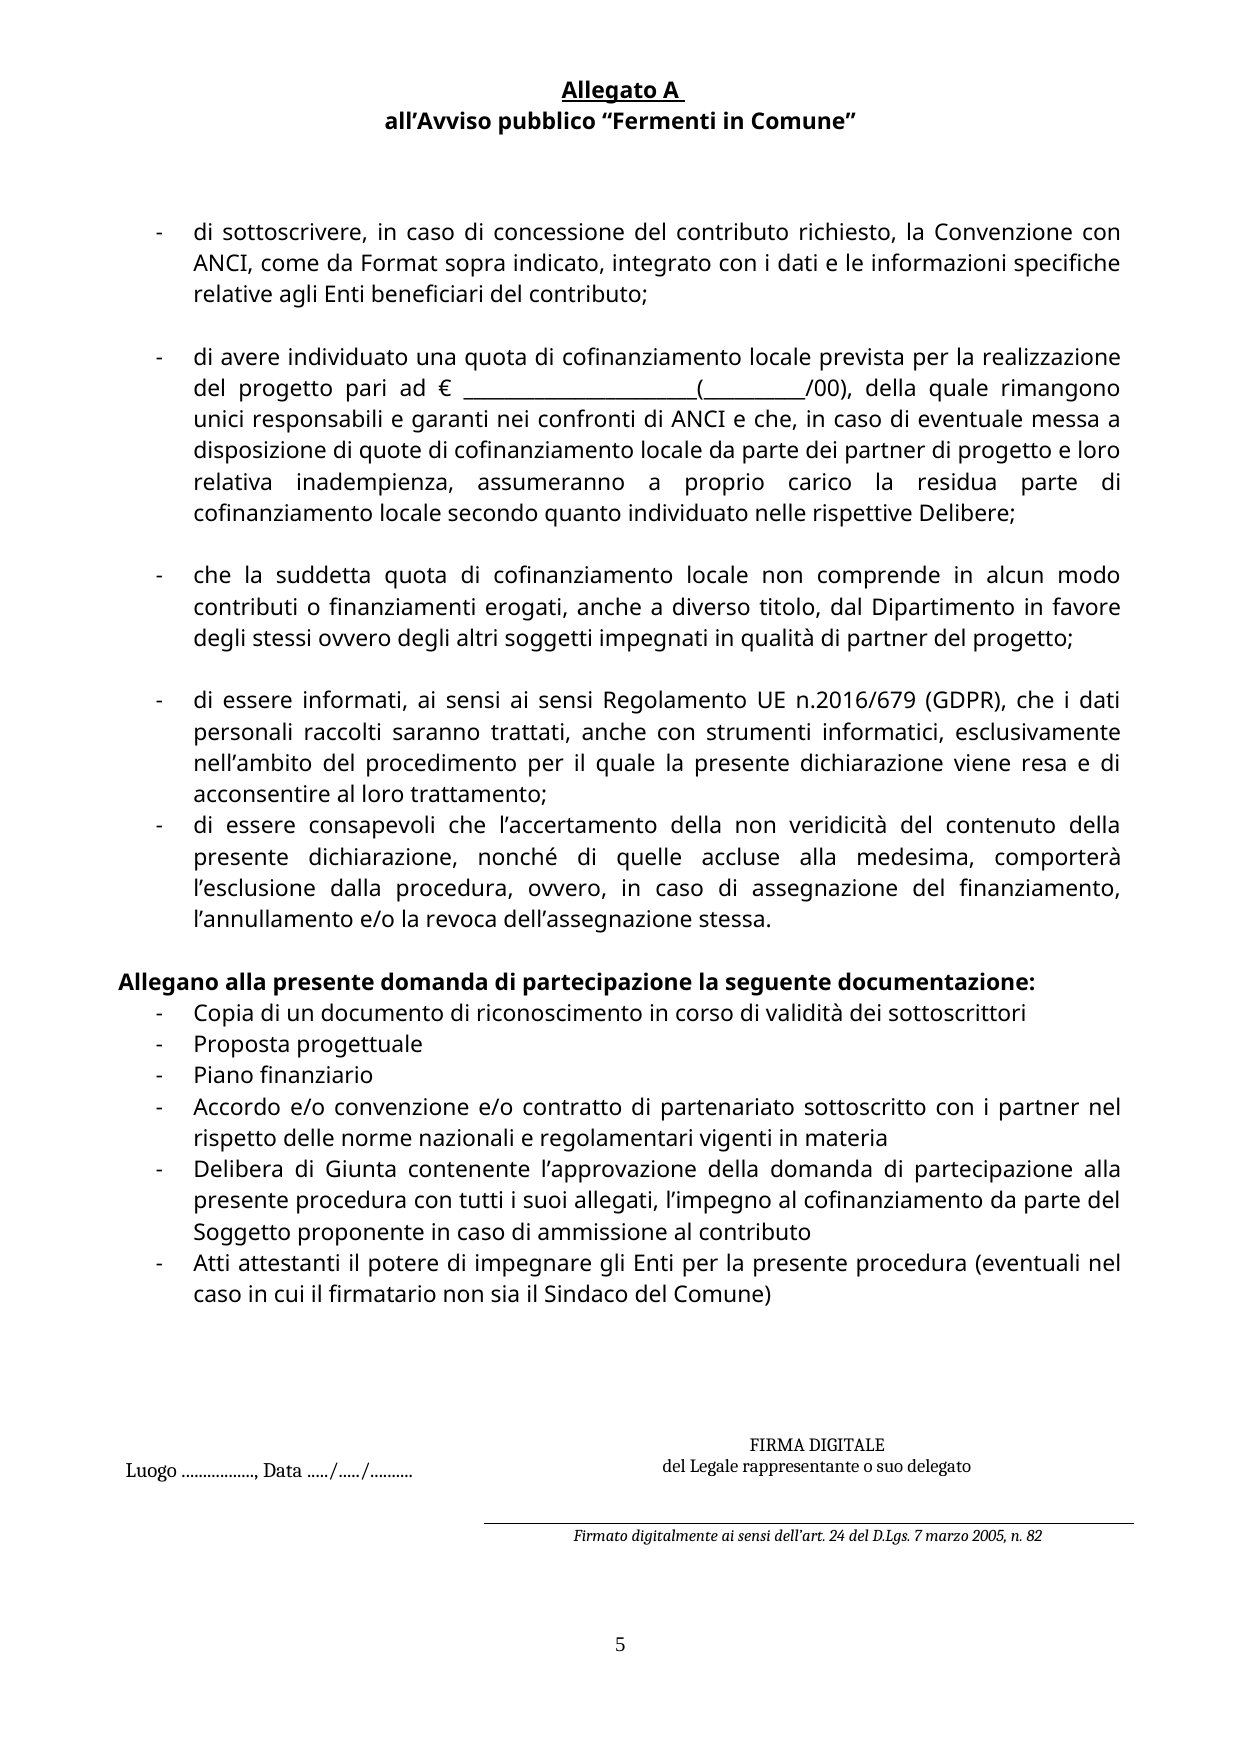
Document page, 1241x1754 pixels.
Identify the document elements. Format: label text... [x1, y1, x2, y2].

list Accordo e/o convenzione e/o contratto di partenariato sottoscritto con i partner nel rispetto delle norme nazionali e regolamentari vigenti in materia [156, 1091, 1122, 1153]
list di avere individuato una quota di cofinanziamento locale prevista per la realizzazione del progetto pari ad € _______________________(__________/00), della quale rimangono unici responsabili e garanti nei confronti di ANCI e che, in caso di eventuale messa a disposizione di quote di cofinanziamento locale da parte dei partner di progetto e loro relativa inadempienza, assumeranno a proprio carico la residua parte di cofinanziamento locale secondo quanto individuato nelle rispettive Delibere; [156, 341, 1122, 528]
list di essere informati, ai sensi ai sensi Regolamento UE n.2016/679 (GDPR), che i dati personali raccolti saranno trattati, anche con strumenti informatici, esclusivamente nell’ambito del procedimento per il quale la presente dichiarazione viene resa e di acconsentire al loro trattamento; [156, 684, 1122, 809]
list che la suddetta quota di cofinanziamento locale non comprende in alcun modo contributi o finanziamenti erogati, anche a diverso titolo, dal Dipartimento in favore degli stessi ovvero degli altri soggetti impegnati in qualità di partner del progetto; [156, 559, 1122, 653]
list di sottoscrivere, in caso di concessione del contributo richiesto, la Convenzione con ANCI, come da Format sopra indicato, integrato con i dati e le informazioni specifiche relative agli Enti beneficiari del contributo; [156, 216, 1122, 309]
table_header Luogo ................., Data ...../...../.......... [118, 1434, 476, 1567]
list Copia di un documento di riconoscimento in corso di validità dei sottoscrittori [156, 997, 1122, 1028]
list Piano finanziario [156, 1059, 1122, 1091]
table_header FIRMA DIGITALE del Legale rappresentante o suo delegato Firmato digitalmente ai sensi dell’art. 24 del D.Lgs. 7 marzo 2005, n. 82 [476, 1434, 1141, 1567]
list Atti attestanti il potere di impegnare gli Enti per la presente procedura (eventuali nel caso in cui il firmatario non sia il Sindaco del Comune) [156, 1247, 1122, 1309]
list Proposta progettuale [156, 1028, 1122, 1059]
text Allegano alla presente domanda di partecipazione la seguente documentazione: [118, 966, 1122, 997]
list di essere consapevoli che l’accertamento della non veridicità del contenuto della presente dichiarazione, nonché di quelle accluse alla medesima, comporterà l’esclusione dalla procedura, ovvero, in caso di assegnazione del finanziamento, l’annullamento e/o la revoca dell’assegnazione stessa. [156, 809, 1122, 934]
list Delibera di Giunta contenente l’approvazione della domanda di partecipazione alla presente procedura con tutti i suoi allegati, l’impegno al cofinanziamento da parte del Soggetto proponente in caso di ammissione al contributo [156, 1153, 1122, 1247]
